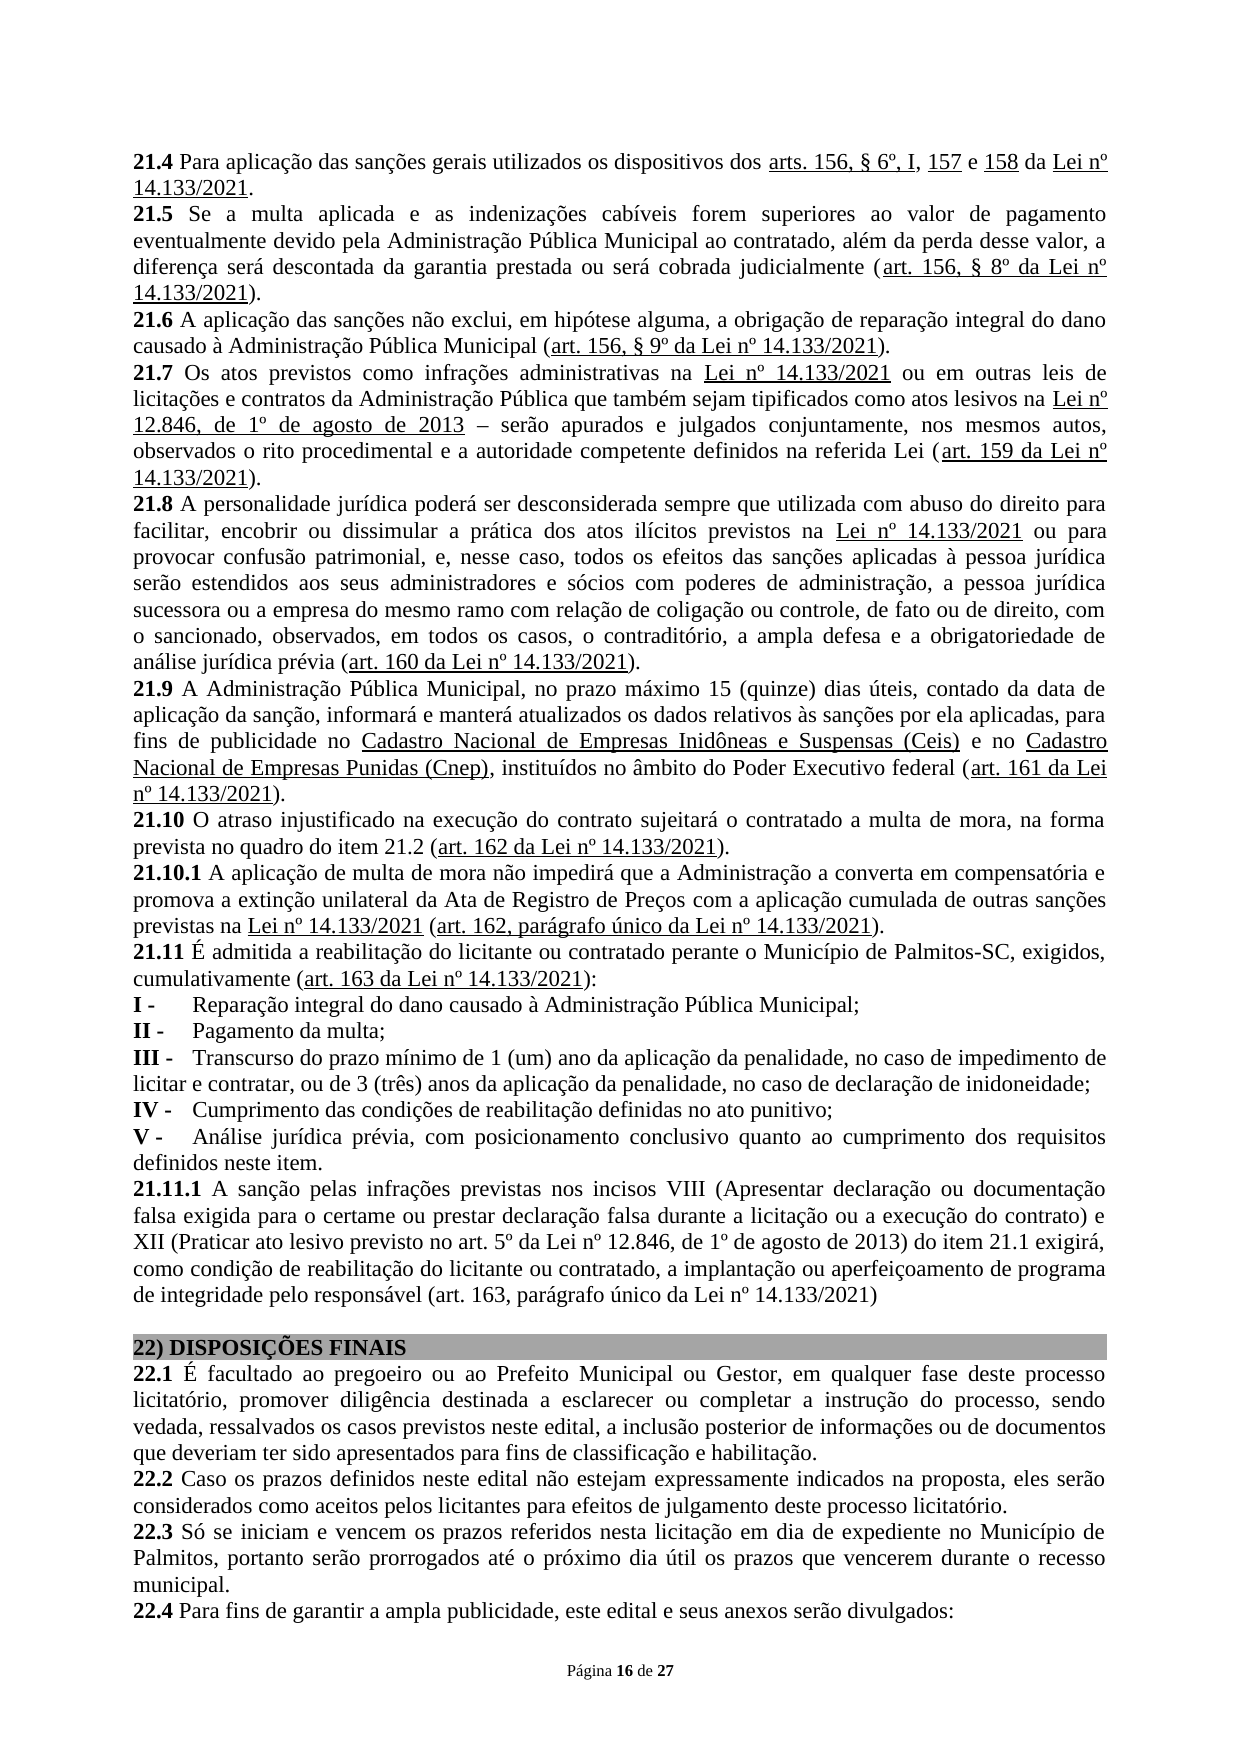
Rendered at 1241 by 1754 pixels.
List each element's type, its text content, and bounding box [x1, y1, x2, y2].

text 21.8 A personalidade jurídica poderá ser desconsiderada sempre que utilizada com abuso do direito para facilitar, encobrir ou dissimular a prática dos atos ilícitos previstos na Lei nº 14.133/2021 ou para provocar confusão patrimonial, e, nesse caso, todos os efeitos das sanções aplicadas à pessoa jurídica serão estendidos aos seus administradores e sócios com poderes de administração, a pessoa jurídica sucessora ou a empresa do mesmo ramo com relação de coligação ou controle, de fato ou de direito, com o sancionado, observados, em todos os casos, o contraditório, a ampla defesa e a obrigatoriedade de análise jurídica prévia (art. 160 da Lei nº 14.133/2021). [133, 490, 1107, 675]
list Cumprimento das condições de reabilitação definidas no ato punitivo; [133, 1096, 1107, 1123]
text 21.10 O atraso injustificado na execução do contrato sujeitará o contratado a multa de mora, na forma prevista no quadro do item 21.2 (art. 162 da Lei nº 14.133/2021). [133, 807, 1107, 859]
list Transcurso do prazo mínimo de 1 (um) ano da aplicação da penalidade, no caso de impedimento de licitar e contratar, ou de 3 (três) anos da aplicação da penalidade, no caso de declaração de inidoneidade; [133, 1044, 1107, 1096]
text 21.4 Para aplicação das sanções gerais utilizados os dispositivos dos arts. 156, § 6º, I, 157 e 158 da Lei nº 14.133/2021. [133, 148, 1107, 200]
text 21.10.1 A aplicação de multa de mora não impedirá que a Administração a converta em compensatória e promova a extinção unilateral da Ata de Registro de Preços com a aplicação cumulada de outras sanções previstas na Lei nº 14.133/2021 (art. 162, parágrafo único da Lei nº 14.133/2021). [133, 859, 1107, 938]
text 21.11.1 A sanção pelas infrações previstas nos incisos VIII (Apresentar declaração ou documentação falsa exigida para o certame ou prestar declaração falsa durante a licitação ou a execução do contrato) e XII (Praticar ato lesivo previsto no art. 5º da Lei nº 12.846, de 1º de agosto de 2013) do item 21.1 exigirá, como condição de reabilitação do licitante ou contratado, a implantação ou aperfeiçoamento de programa de integridade pelo responsável (art. 163, parágrafo único da Lei nº 14.133/2021) [133, 1176, 1107, 1307]
text 21.6 A aplicação das sanções não exclui, em hipótese alguma, a obrigação de reparação integral do dano causado à Administração Pública Municipal (art. 156, § 9º da Lei nº 14.133/2021). [133, 306, 1107, 358]
text 21.5 Se a multa aplicada e as indenizações cabíveis forem superiores ao valor de pagamento eventualmente devido pela Administração Pública Municipal ao contratado, além da perda desse valor, a diferença será descontada da garantia prestada ou será cobrada judicialmente (art. 156, § 8º da Lei nº 14.133/2021). [133, 200, 1107, 306]
list Análise jurídica prévia, com posicionamento conclusivo quanto ao cumprimento dos requisitos definidos neste item. [133, 1123, 1107, 1176]
text 22.2 Caso os prazos definidos neste edital não estejam expressamente indicados na proposta, eles serão considerados como aceitos pelos licitantes para efeitos de julgamento deste processo licitatório. [133, 1465, 1107, 1518]
subtitle 22) DISPOSIÇÕES FINAIS [133, 1334, 1107, 1360]
text 22.3 Só se iniciam e vencem os prazos referidos nesta licitação em dia de expediente no Município de Palmitos, portanto serão prorrogados até o próximo dia útil os prazos que vencerem durante o recesso municipal. [133, 1518, 1107, 1597]
text 21.7 Os atos previstos como infrações administrativas na Lei nº 14.133/2021 ou em outras leis de licitações e contratos da Administração Pública que também sejam tipificados como atos lesivos na Lei nº 12.846, de 1º de agosto de 2013 – serão apurados e julgados conjuntamente, nos mesmos autos, observados o rito procedimental e a autoridade competente definidos na referida Lei (art. 159 da Lei nº 14.133/2021). [133, 358, 1107, 490]
text 21.9 A Administração Pública Municipal, no prazo máximo 15 (quinze) dias úteis, contado da data de aplicação da sanção, informará e manterá atualizados os dados relativos às sanções por ela aplicadas, para fins de publicidade no Cadastro Nacional de Empresas Inidôneas e Suspensas (Ceis) e no Cadastro Nacional de Empresas Punidas (Cnep), instituídos no âmbito do Poder Executivo federal (art. 161 da Lei nº 14.133/2021). [133, 675, 1107, 807]
list Pagamento da multa; [133, 1017, 1107, 1044]
text 21.11 É admitida a reabilitação do licitante ou contratado perante o Município de Palmitos-SC, exigidos, cumulativamente (art. 163 da Lei nº 14.133/2021): [133, 938, 1107, 991]
text 22.1 É facultado ao pregoeiro ou ao Prefeito Municipal ou Gestor, em qualquer fase deste processo licitatório, promover diligência destinada a esclarecer ou completar a instrução do processo, sendo vedada, ressalvados os casos previstos neste edital, a inclusão posterior de informações ou de documentos que deveriam ter sido apresentados para fins de classificação e habilitação. [133, 1360, 1107, 1465]
list Reparação integral do dano causado à Administração Pública Municipal; [133, 991, 1107, 1017]
text 22.4 Para fins de garantir a ampla publicidade, este edital e seus anexos serão divulgados: [133, 1597, 1107, 1623]
